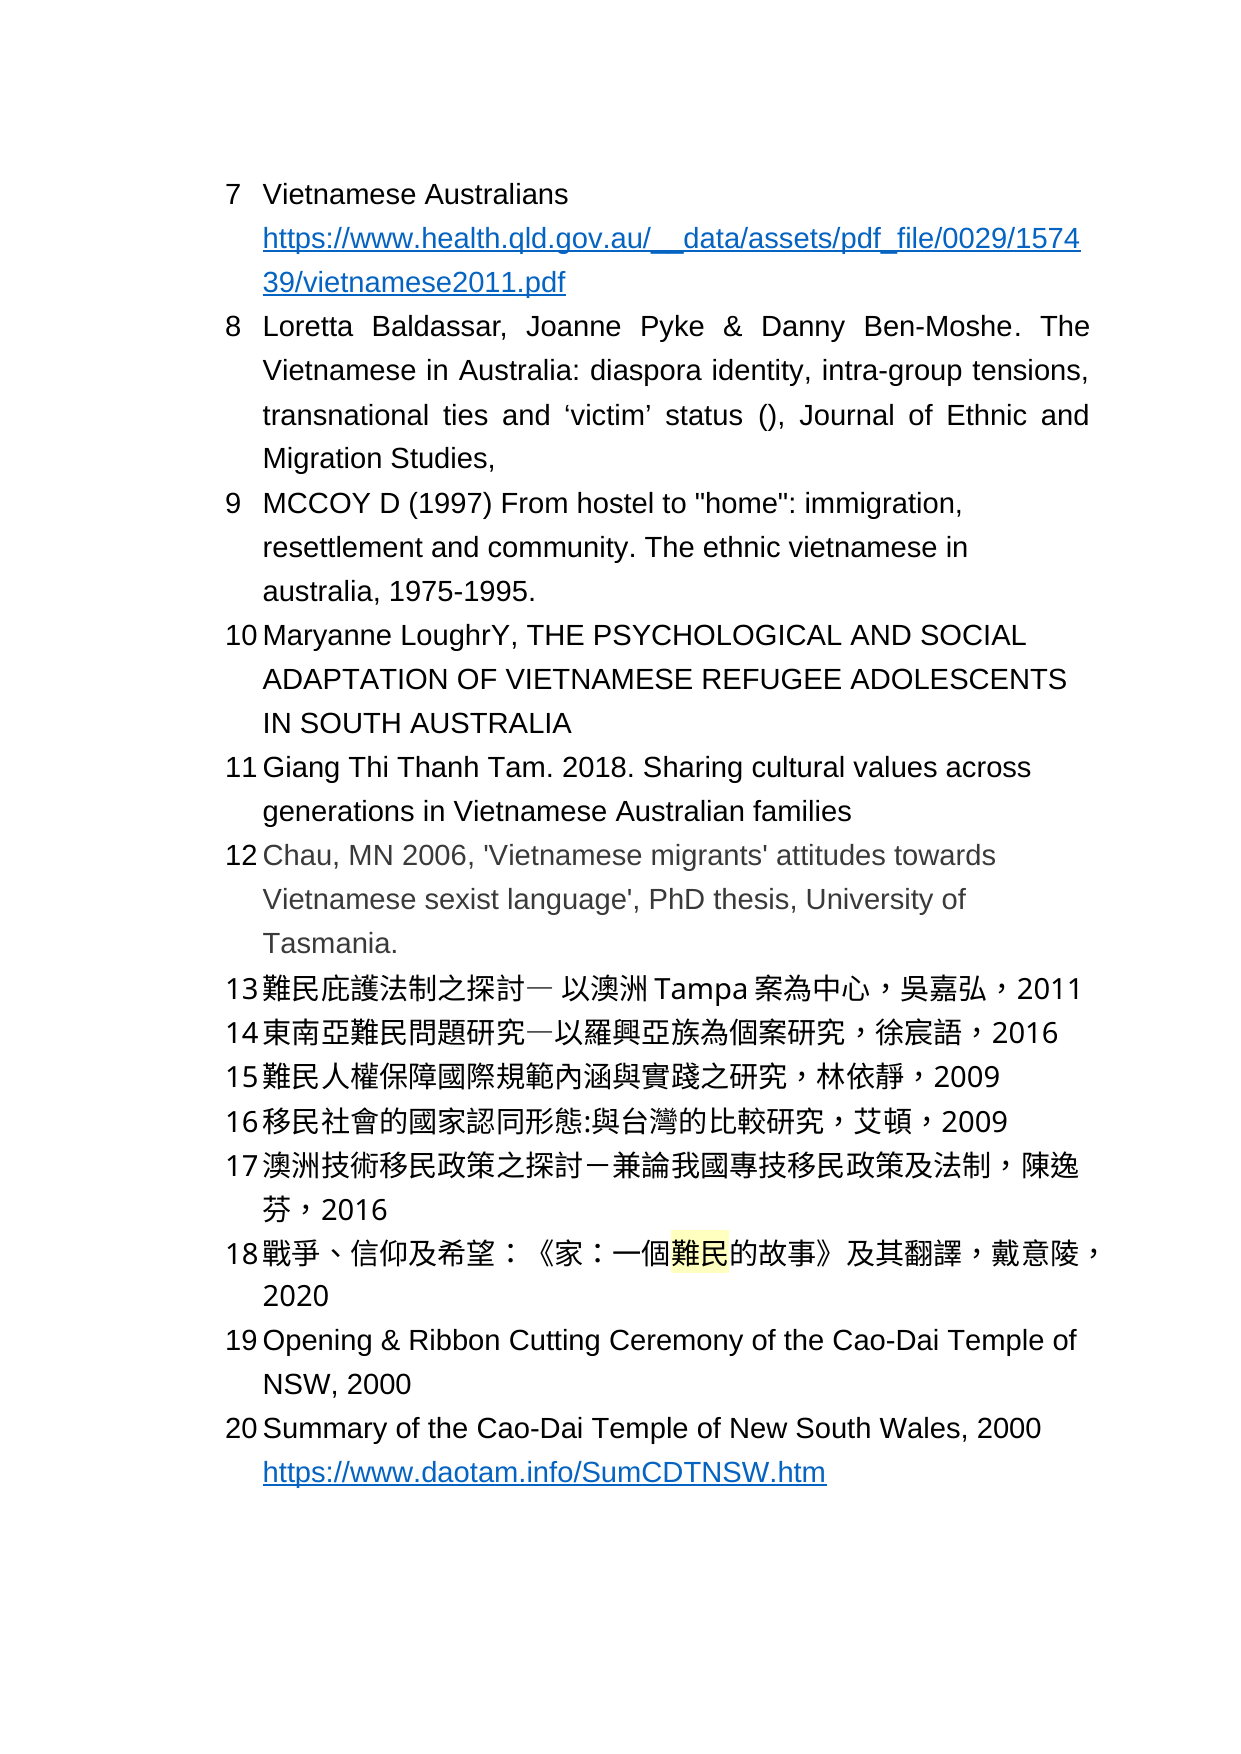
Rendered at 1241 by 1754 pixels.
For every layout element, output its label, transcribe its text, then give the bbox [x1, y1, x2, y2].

list Chau, MN 2006, 'Vietnamese migrants' attitudes towards Vietnamese sexist language', PhD thesis, University of Tasmania. [225, 891, 1090, 1023]
list 東南亞難民問題研究—以羅興亞族為個案研究，徐宸語，2016 [225, 1067, 1090, 1112]
list 移民社會的國家認同形態:與台灣的比較研究，艾頓，2009 [225, 1156, 1090, 1200]
list Opening & Ribbon Cutting Ceremony of the Cao-Dai Temple of NSW, 2000 [225, 1376, 1090, 1464]
list Loretta Baldassar, Joanne Pyke & Danny Ben-Moshe. The Vietnamese in Australia: diaspora identity, intra-group tensions, transnational ties and ‘victim’ status (), Journal of Ethnic and Migration Studies, [225, 333, 1090, 509]
list 戰爭、信仰及希望：《家：一個難民的故事》及其翻譯，戴意陵，2020 [225, 1288, 1090, 1376]
list 難民人權保障國際規範內涵與實踐之研究，林依靜，2009 [225, 1112, 1090, 1156]
list Vietnamese Australians https://www.health.qld.gov.au/__data/assets/pdf_file/0029/157439/vietnamese2011.pdf [225, 172, 1090, 304]
list Maryanne LoughrY, THE PSYCHOLOGICAL AND SOCIAL ADAPTATION OF VIETNAMESE REFUGEE ADOLESCENTS IN SOUTH AUSTRALIA [225, 671, 1090, 803]
list Giang Thi Thanh Tam. 2018. Sharing cultural values across generations in Vietnamese Australian families [225, 803, 1090, 891]
list 難民庇護法制之探討— 以澳洲Tampa案為中心，吳嘉弘，2011 [225, 1023, 1090, 1067]
list MCCOY D (1997) From hostel to "home": immigration, resettlement and community. The ethnic vietnamese in australia, 1975-1995. [225, 539, 1090, 671]
list 澳洲技術移民政策之探討－兼論我國專技移民政策及法制，陳逸芬，2016 [225, 1200, 1090, 1288]
list Summary of the Cao-Dai Temple of New South Wales, 2000 https://www.daotam.info/SumCDTNSW.htm [225, 1464, 1090, 1552]
